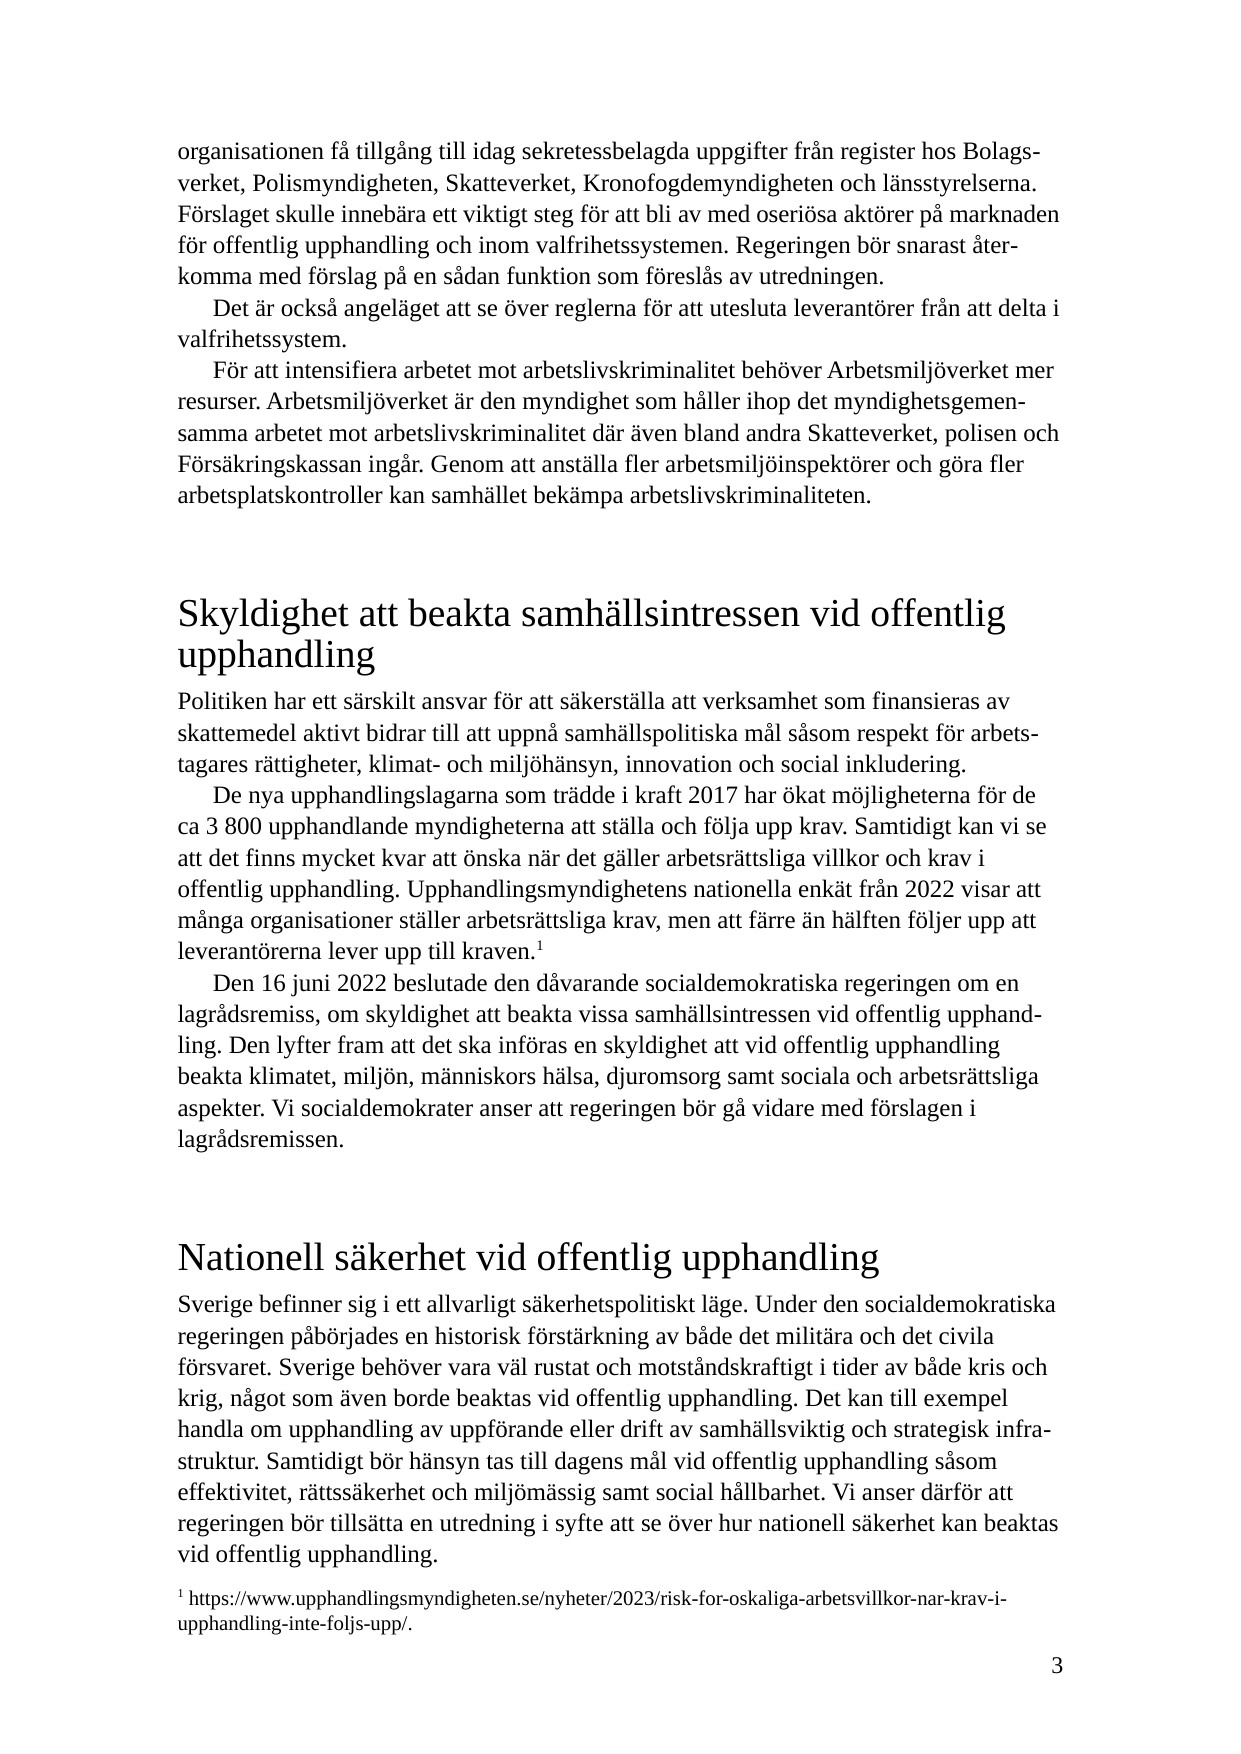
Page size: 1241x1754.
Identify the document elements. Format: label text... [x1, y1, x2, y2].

text Den 16 juni 2022 beslutade den dåvarande socialdemokratiska regeringen om en lagrådsremiss, om skyldighet att beakta vissa samhällsintressen vid offentlig upphandling. Den lyfter fram att det ska införas en skyldighet att vid offentlig upphandling beakta klimatet, miljön, människors hälsa, djuromsorg samt sociala och arbetsrättsliga aspekter. Vi socialdemokrater anser att regeringen bör gå vidare med förslagen i lagrådsremissen. [177, 965, 1063, 1153]
text De nya upphandlingslagarna som trädde i kraft 2017 har ökat möjligheterna för de ca 3 800 upphandlande myndigheterna att ställa och följa upp krav. Samtidigt kan vi se att det finns mycket kvar att önska när det gäller arbetsrättsliga villkor och krav i offentlig upphandling. Upphandlingsmyndighetens nationella enkät från 2022 visar att många organisationer ställer arbetsrättsliga krav, men att färre än hälften följer upp att leverantörerna lever upp till kraven. [177, 778, 1063, 965]
text Politiken har ett särskilt ansvar för att säkerställa att verksamhet som finansieras av skattemedel aktivt bidrar till att uppnå samhällspolitiska mål såsom respekt för arbetstagares rättigheter, klimat- och miljöhänsyn, innovation och social inkludering. [177, 684, 1063, 778]
text Det är också angeläget att se över reglerna för att utesluta leverantörer från att delta i valfrihetssystem. [177, 290, 1063, 353]
text Sverige befinner sig i ett allvarligt säkerhetspolitiskt läge. Under den socialdemokratiska regeringen påbörjades en historisk förstärkning av både det militära och det civila försvaret. Sverige behöver vara väl rustat och motståndskraftigt i tider av både kris och krig, något som även borde beaktas vid offentlig upphandling. Det kan till exempel handla om upphandling av uppförande eller drift av samhällsviktig och strategisk infrastruktur. Samtidigt bör hänsyn tas till dagens mål vid offentlig upphandling såsom effektivitet, rättssäkerhet och miljömässig samt social hållbarhet. Vi anser därför att regeringen bör tillsätta en utredning i syfte att se över hur nationell säkerhet kan beaktas vid offentlig upphandling. [177, 1287, 1063, 1568]
subtitle Nationell säkerhet vid offentlig upphandling [177, 1238, 1063, 1279]
text För att intensifiera arbetet mot arbetslivskriminalitet behöver Arbetsmiljöverket mer resurser. Arbetsmiljöverket är den myndighet som håller ihop det myndighetsgemensamma arbetet mot arbetslivskriminalitet där även bland andra Skatteverket, polisen och Försäkringskassan ingår. Genom att anställa fler arbetsmiljöinspektörer och göra fler arbetsplatskontroller kan samhället bekämpa arbetslivskriminaliteten. [177, 353, 1063, 509]
subtitle Skyldighet att beakta samhällsintressen vid offentlig upphandling [177, 594, 1063, 676]
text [177, 134, 1063, 290]
